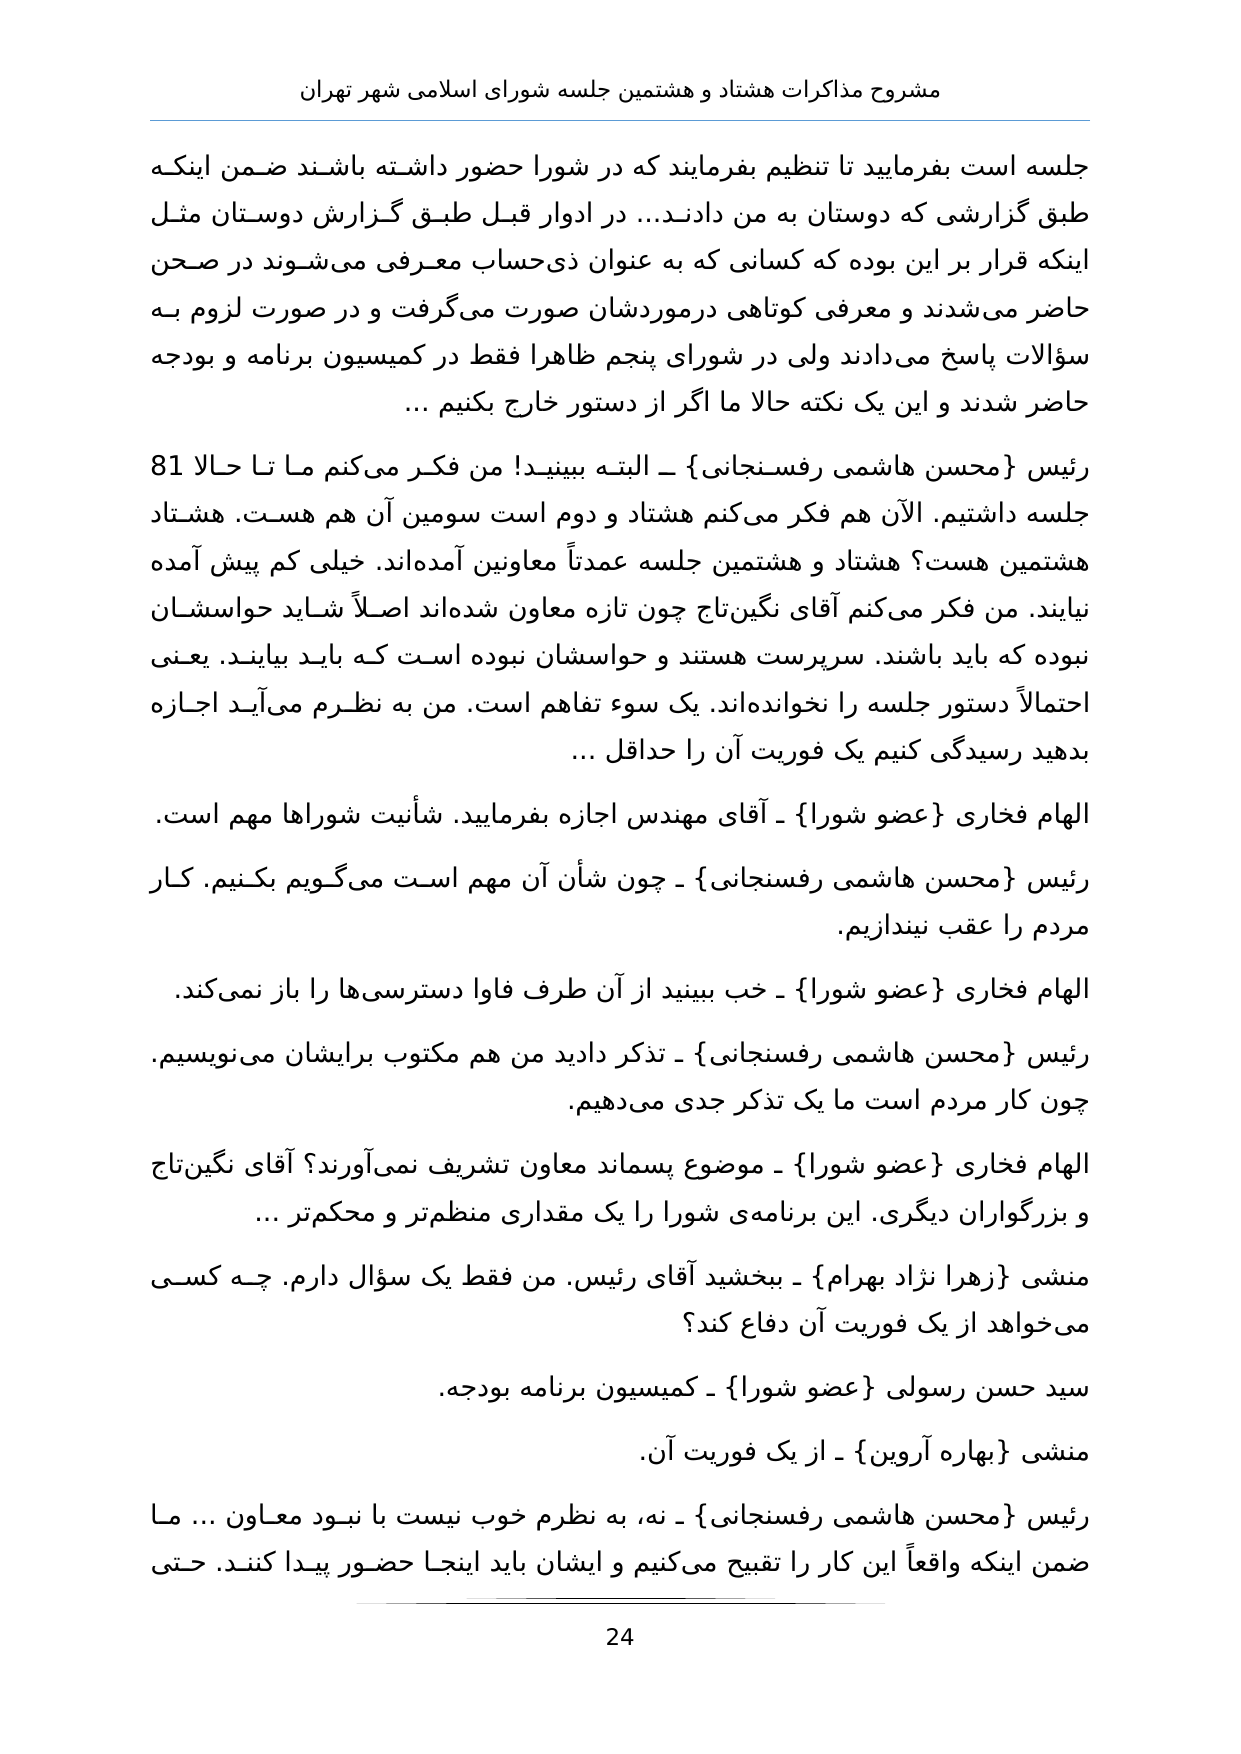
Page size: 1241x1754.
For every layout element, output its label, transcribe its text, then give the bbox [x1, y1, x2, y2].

text رئیس {محسن هاشمی رفسنجانی} ـ البته ببینید! من فکر می‌کنم ما تا حالا 81 جلسه داشتیم. الآن هم فکر می‌کنم هشتاد و دوم است سومین آن هم هست. هشتاد هشتمین هست؟ هشتاد و هشتمین جلسه عمدتاً معاونین آمده‌اند. خیلی کم پیش آمده نیایند. من فکر می‌کنم آقای نگین‌تاج چون تازه معاون شده‌اند اصلاً شاید حواسشان نبوده که باید باشند. سرپرست هستند و حواسشان نبوده است که باید بیایند. یعنی احتمالاً دستور جلسه را نخوانده‌اند. یک سوء تفاهم است. من به نظرم می‌آید اجازه بدهید رسیدگی کنیم یک فوریت آن را حداقل ... [150, 450, 1090, 766]
text الهام فخاری {عضو شورا} ـ آقای مهندس اجازه بفرمایید. شأنیت شوراها مهم است. [150, 798, 1090, 830]
text سید حسن رسولی {عضو شورا} ـ کمیسیون برنامه بودجه. [150, 1371, 1090, 1403]
text منشی {زهرا نژاد بهرام} ـ ببخشید آقای رئیس. من فقط یک سؤال دارم. چه کسی می‌خواهد از یک فوریت آن دفاع کند؟ [150, 1260, 1090, 1339]
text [150, 1499, 1090, 1578]
text رئیس {محسن هاشمی رفسنجانی} ـ چون شأن آن مهم است می‌گویم بکنیم. کار مردم را عقب نیندازیم. [150, 862, 1090, 941]
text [150, 150, 1090, 418]
text الهام فخاری {عضو شورا} ـ خب ببینید از آن طرف فاوا دسترسی‌ها را باز نمی‌کند. [150, 973, 1090, 1005]
text الهام فخاری {عضو شورا} ـ موضوع پسماند معاون تشریف نمی‌آورند؟ آقای نگین‌تاج و بزرگواران دیگری. این برنامه‌ی شورا را یک مقداری منظم‌تر و محکم‌تر ... [150, 1148, 1090, 1227]
text رئیس {محسن هاشمی رفسنجانی} ـ تذکر دادید من هم مکتوب برایشان می‌نویسیم. چون کار مردم است ما یک تذکر جدی می‌دهیم. [150, 1037, 1090, 1116]
text منشی {بهاره آروین} ـ از یک فوریت آن. [150, 1435, 1090, 1467]
